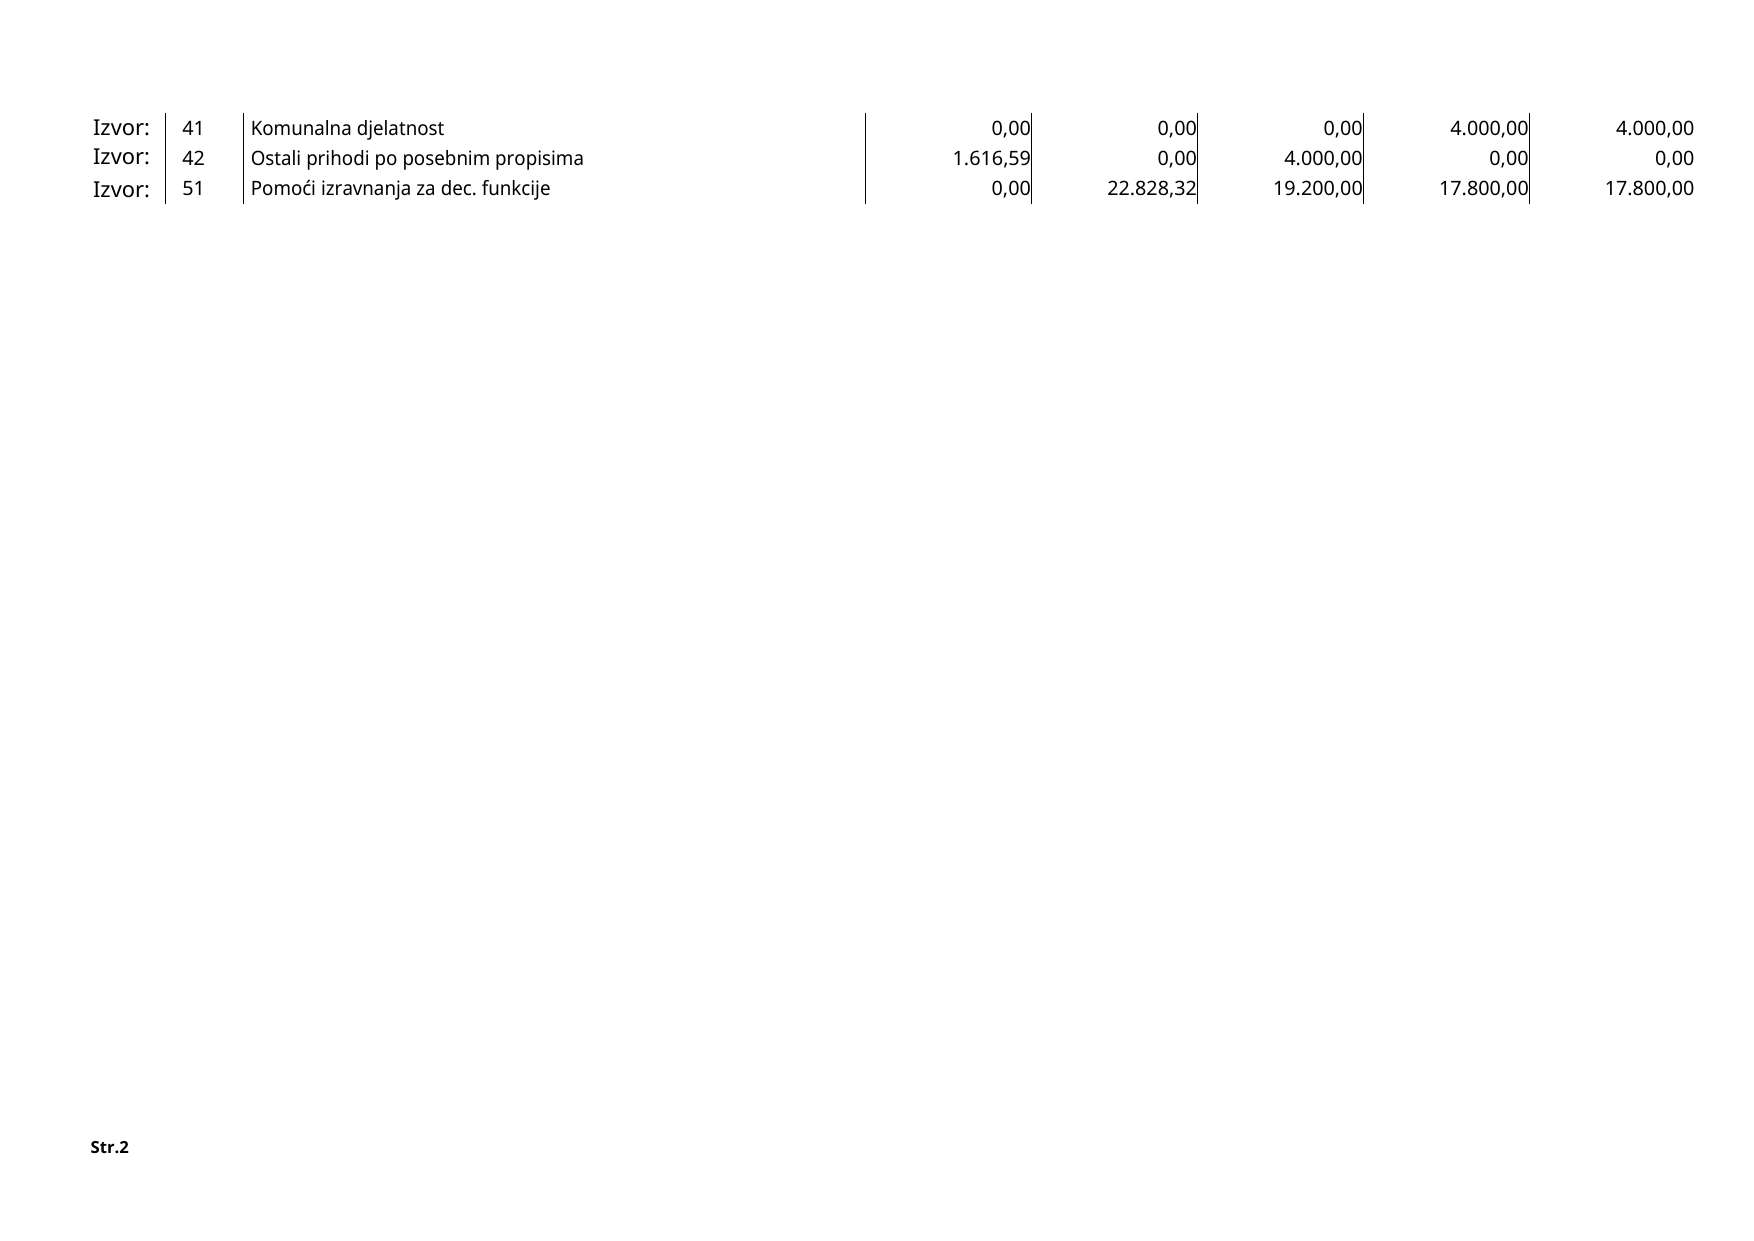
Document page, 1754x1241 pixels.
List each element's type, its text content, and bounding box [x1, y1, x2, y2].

table_cell 0,00 [1032, 113, 1197, 142]
table_cell Ostali prihodi po posebnim propisima [244, 142, 865, 172]
table_cell 17.800,00 [1530, 172, 1696, 203]
table_cell 4.000,00 [1364, 113, 1529, 142]
table_cell 0,00 [866, 172, 1031, 203]
table_cell 0,00 [1530, 142, 1696, 172]
table_cell Izvor: [89, 113, 165, 142]
table_cell 4.000,00 [1530, 113, 1696, 142]
table_cell 1.616,59 [866, 142, 1031, 172]
table_cell 0,00 [1032, 142, 1197, 172]
table_cell 42 [166, 142, 243, 172]
table_cell 19.200,00 [1198, 172, 1363, 203]
table_cell Izvor: [89, 142, 165, 172]
table_cell Komunalna djelatnost [244, 113, 865, 142]
table_cell 51 [166, 172, 243, 203]
table_cell 22.828,32 [1032, 172, 1197, 203]
table_cell 0,00 [866, 113, 1031, 142]
table_cell Pomoći izravnanja za dec. funkcije [244, 172, 865, 203]
table_cell Izvor: [89, 172, 165, 203]
table_cell 17.800,00 [1364, 172, 1529, 203]
table_cell 41 [166, 113, 243, 142]
table_cell 0,00 [1198, 113, 1363, 142]
table_cell 0,00 [1364, 142, 1529, 172]
table_cell 4.000,00 [1198, 142, 1363, 172]
